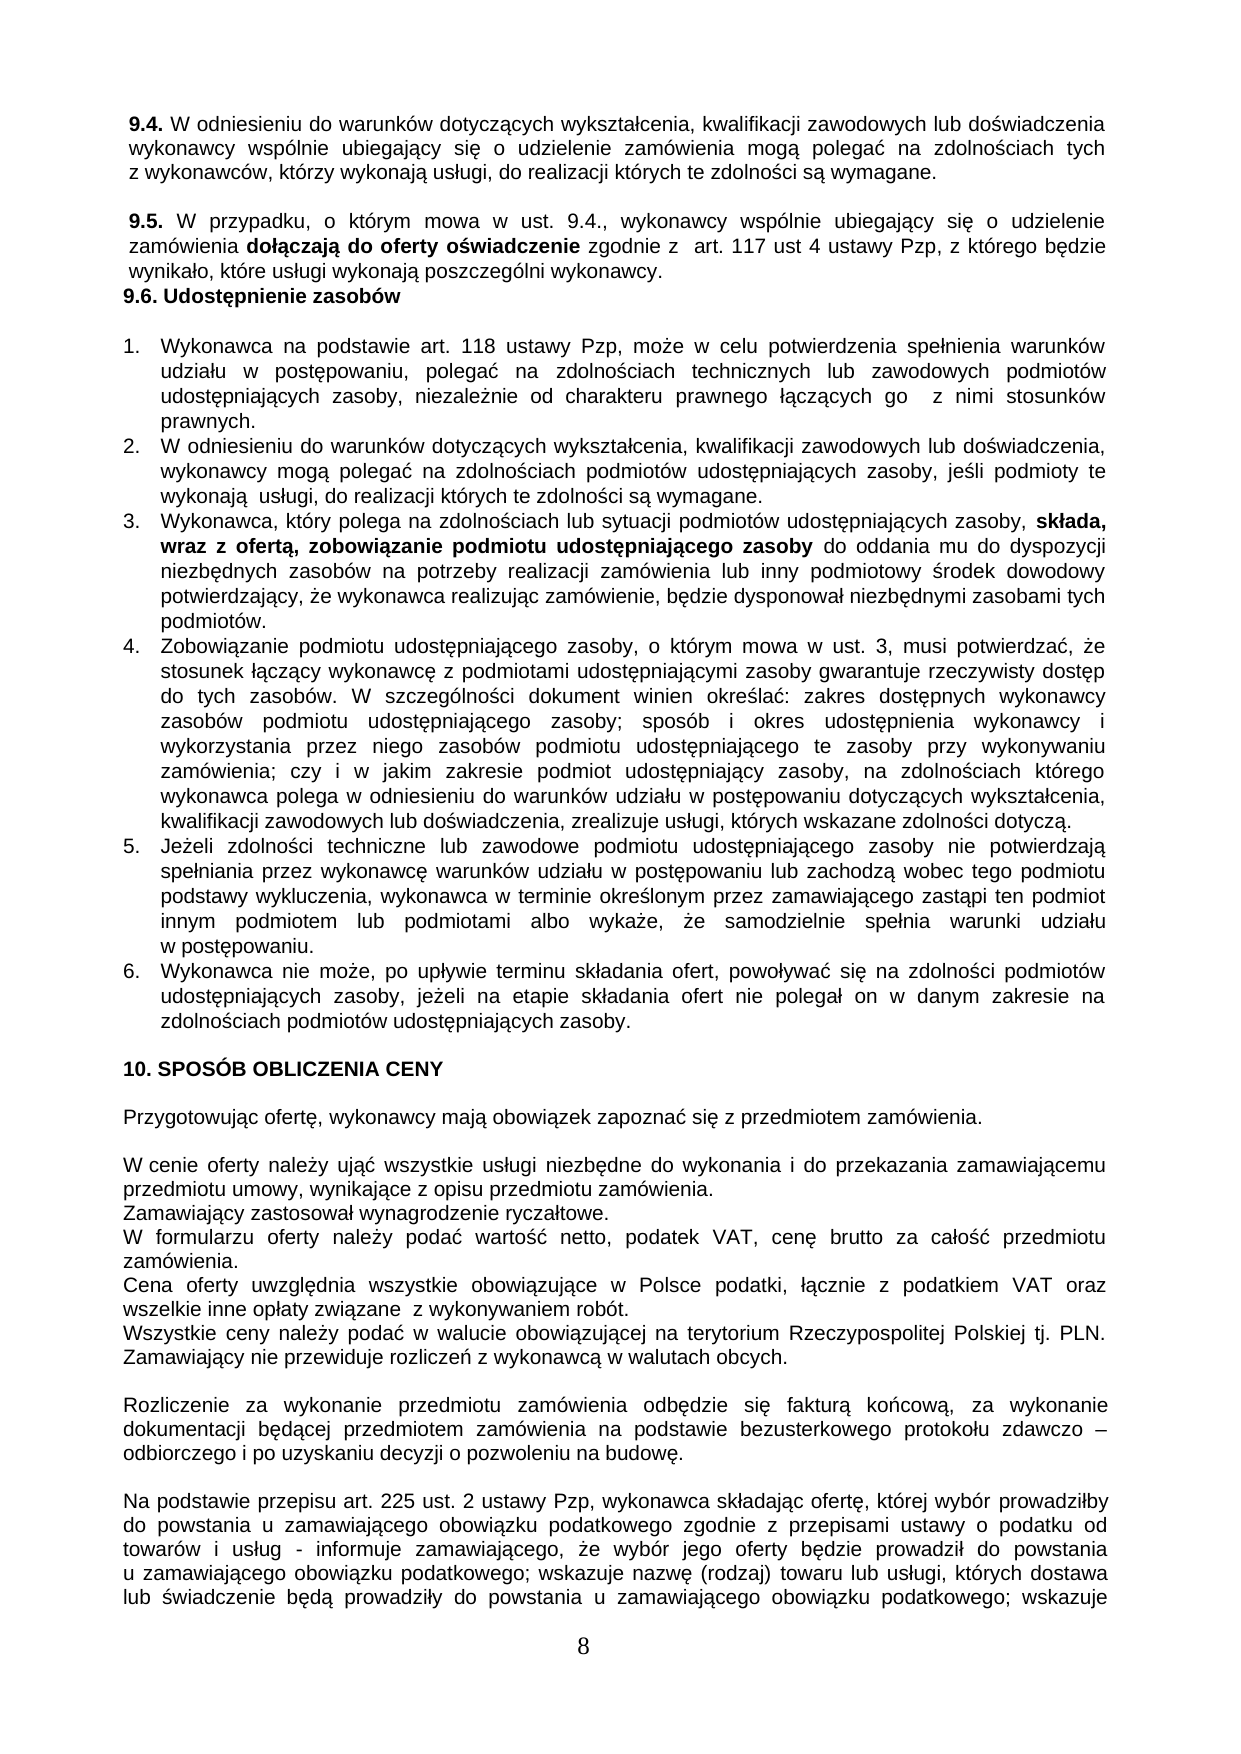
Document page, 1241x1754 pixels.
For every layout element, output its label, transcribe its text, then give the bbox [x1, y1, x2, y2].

text Zamawiający zastosował wynagrodzenie ryczałtowe. [123, 1201, 1106, 1225]
text W cenie oferty należy ująć wszystkie usługi niezbędne do wykonania i do przekazania zamawiającemu przedmiotu umowy, wynikające z opisu przedmiotu zamówienia. [123, 1153, 1106, 1201]
text Wszystkie ceny należy podać w walucie obowiązującej na terytorium Rzeczypospolitej Polskiej tj. PLN. Zamawiający nie przewiduje rozliczeń z wykonawcą w walutach obcych. [123, 1321, 1106, 1369]
text Rozliczenie za wykonanie przedmiotu zamówienia odbędzie się fakturą końcową, za wykonanie dokumentacji będącej przedmiotem zamówienia na podstawie bezusterkowego protokołu zdawczo – odbiorczego i po uzyskaniu decyzji o pozwoleniu na budowę. [123, 1393, 1108, 1465]
text 9.4. W odniesieniu do warunków dotyczących wykształcenia, kwalifikacji zawodowych lub doświadczenia wykonawcy wspólnie ubiegający się o udzielenie zamówienia mogą polegać na zdolnościach tych z wykonawców, którzy wykonają usługi, do realizacji których te zdolności są wymagane. [128, 112, 1106, 184]
text W formularzu oferty należy podać wartość netto, podatek VAT, cenę brutto za całość przedmiotu zamówienia. [123, 1225, 1106, 1273]
text 9.5. W przypadku, o którym mowa w ust. 9.4., wykonawcy wspólnie ubiegający się o udzielenie zamówienia dołączają do oferty oświadczenie zgodnie z art. 117 ust 4 ustawy Pzp, z którego będzie wynikało, które usługi wykonają poszczególni wykonawcy. [128, 208, 1106, 283]
list Jeżeli zdolności techniczne lub zawodowe podmiotu udostępniającego zasoby nie potwierdzają spełniania przez wykonawcę warunków udziału w postępowaniu lub zachodzą wobec tego podmiotu podstawy wykluczenia, wykonawca w terminie określonym przez zamawiającego zastąpi ten podmiot innym podmiotem lub podmiotami albo wykaże, że samodzielnie spełnia warunki udziału w postępowaniu. [123, 833, 1106, 958]
list W odniesieniu do warunków dotyczących wykształcenia, kwalifikacji zawodowych lub doświadczenia, wykonawcy mogą polegać na zdolnościach podmiotów udostępniających zasoby, jeśli podmioty te wykonają usługi, do realizacji których te zdolności są wymagane. [123, 433, 1106, 508]
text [123, 1489, 1108, 1608]
list Wykonawca, który polega na zdolnościach lub sytuacji podmiotów udostępniających zasoby, składa, wraz z ofertą, zobowiązanie podmiotu udostępniającego zasoby do oddania mu do dyspozycji niezbędnych zasobów na potrzeby realizacji zamówienia lub inny podmiotowy środek dowodowy potwierdzający, że wykonawca realizując zamówienie, będzie dysponował niezbędnymi zasobami tych podmiotów. [123, 508, 1106, 633]
list Zobowiązanie podmiotu udostępniającego zasoby, o którym mowa w ust. 3, musi potwierdzać, że stosunek łączący wykonawcę z podmiotami udostępniającymi zasoby gwarantuje rzeczywisty dostęp do tych zasobów. W szczególności dokument winien określać: zakres dostępnych wykonawcy zasobów podmiotu udostępniającego zasoby; sposób i okres udostępnienia wykonawcy i wykorzystania przez niego zasobów podmiotu udostępniającego te zasoby przy wykonywaniu zamówienia; czy i w jakim zakresie podmiot udostępniający zasoby, na zdolnościach którego wykonawca polega w odniesieniu do warunków udziału w postępowaniu dotyczących wykształcenia, kwalifikacji zawodowych lub doświadczenia, zrealizuje usługi, których wskazane zdolności dotyczą. [123, 633, 1106, 833]
text 10. SPOSÓB OBLICZENIA CENY [123, 1057, 1106, 1081]
text 9.6. Udostępnienie zasobów [10, 283, 1106, 308]
text Cena oferty uwzględnia wszystkie obowiązujące w Polsce podatki, łącznie z podatkiem VAT oraz wszelkie inne opłaty związane z wykonywaniem robót. [123, 1273, 1106, 1321]
text Przygotowując ofertę, wykonawcy mają obowiązek zapoznać się z przedmiotem zamówienia. [123, 1105, 1106, 1129]
list Wykonawca nie może, po upływie terminu składania ofert, powoływać się na zdolności podmiotów udostępniających zasoby, jeżeli na etapie składania ofert nie polegał on w danym zakresie na zdolnościach podmiotów udostępniających zasoby. [123, 958, 1106, 1033]
list Wykonawca na podstawie art. 118 ustawy Pzp, może w celu potwierdzenia spełnienia warunków udziału w postępowaniu, polegać na zdolnościach technicznych lub zawodowych podmiotów udostępniających zasoby, niezależnie od charakteru prawnego łączących go z nimi stosunków prawnych. [123, 333, 1106, 433]
